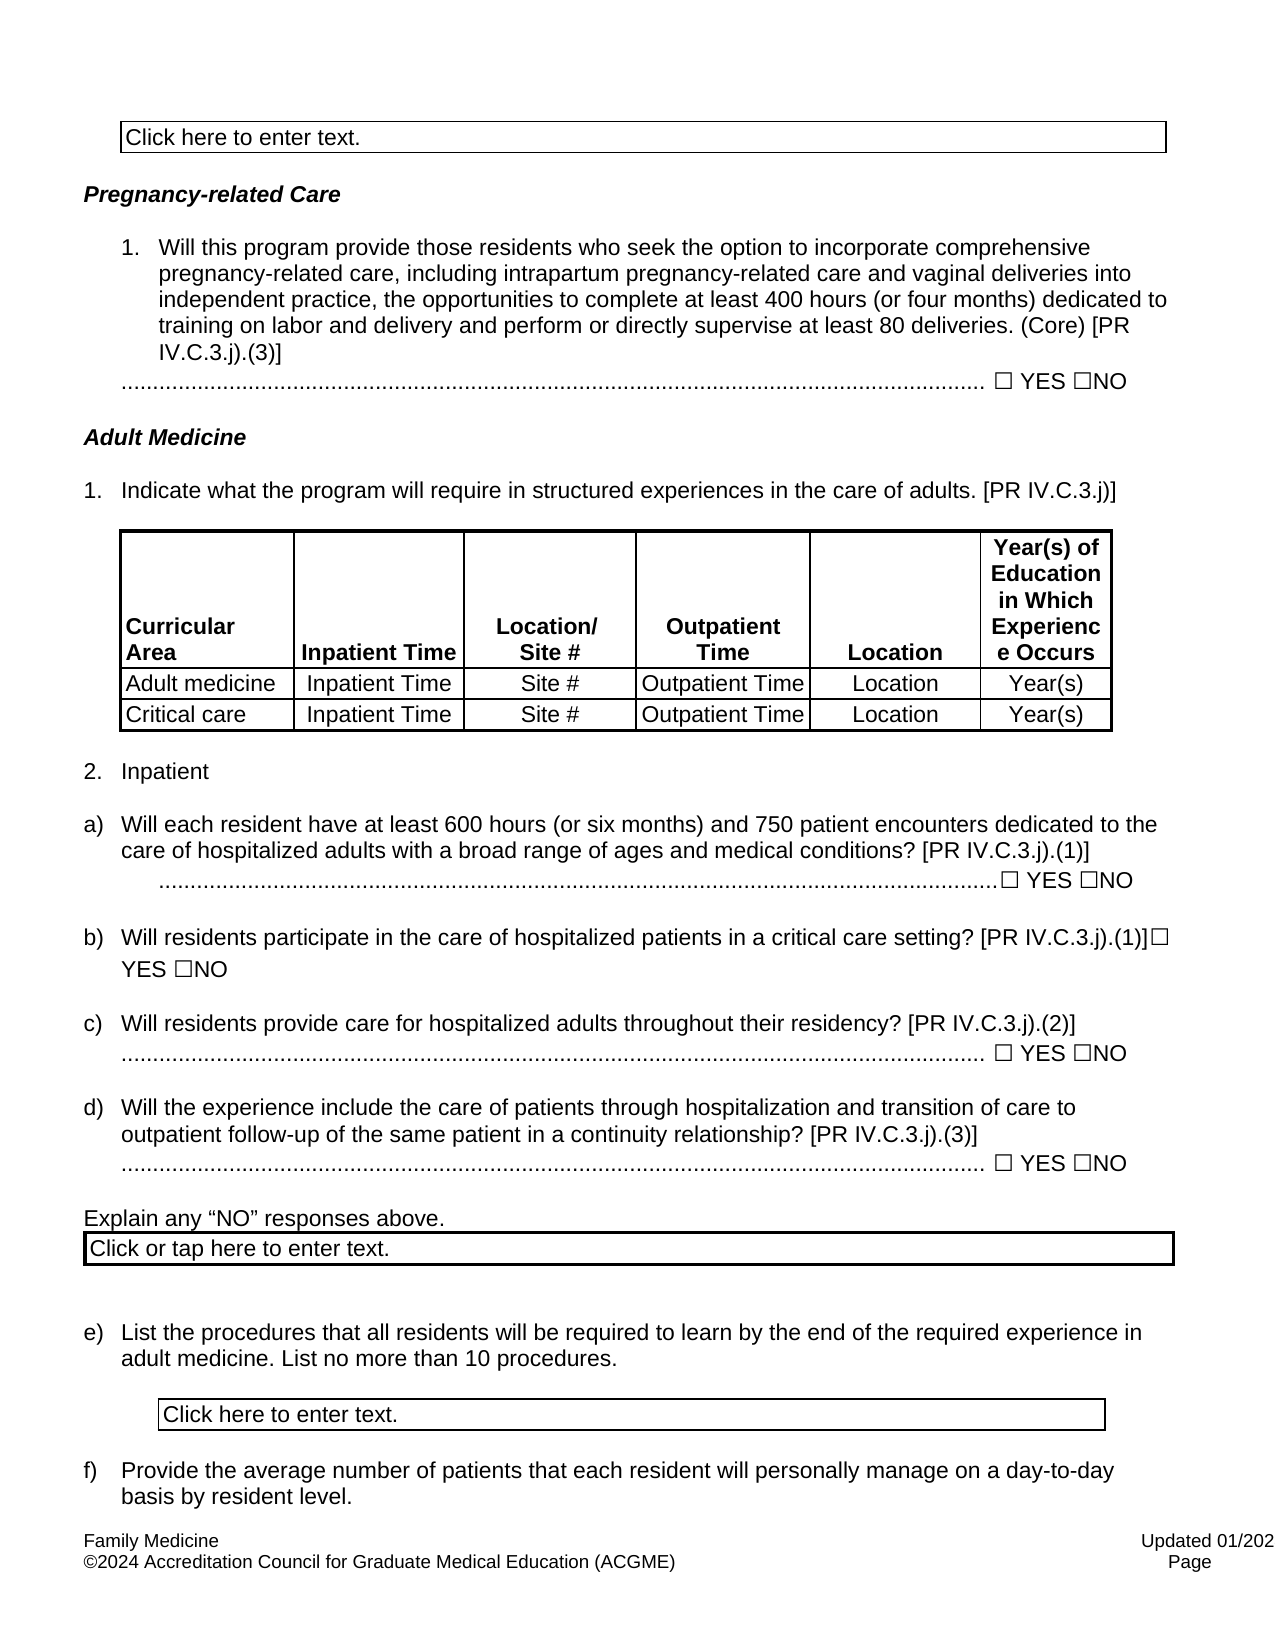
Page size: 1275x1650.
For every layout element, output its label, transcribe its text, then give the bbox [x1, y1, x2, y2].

list Will the experience include the care of patients through hospitalization and transition of care to outpatient follow-up of the same patient in a continuity relationship? [PR IV.C.3.j).(3)] [83, 1094, 1172, 1147]
table_header Curricular Area [122, 533, 293, 667]
table_cell Adult medicine [122, 669, 293, 698]
list Will residents provide care for hospitalized adults throughout their residency? [PR IV.C.3.j).(2)] [83, 1010, 1172, 1037]
text YES NO [158, 864, 1172, 895]
list Will each resident have at least 600 hours (or six months) and 750 patient encounters dedicated to the care of hospitalized adults with a broad range of ages and medical conditions? [PR IV.C.3.j).(1)] [83, 811, 1172, 864]
table_header Location [811, 533, 980, 667]
list List the procedures that all residents will be required to learn by the end of the required experience in adult medicine. List no more than 10 procedures. [83, 1319, 1172, 1372]
text YES NO [121, 1037, 1172, 1068]
table_cell Critical care [122, 700, 293, 729]
text YES NO [121, 1147, 1172, 1178]
list Inpatient [83, 758, 1172, 785]
table_header Location/ Site # [465, 533, 635, 667]
table_header Year(s) of Education in Which Experience Occurs [981, 533, 1110, 667]
text Adult Medicine [83, 424, 1172, 450]
list Indicate what the program will require in structured experiences in the care of adults. [PR IV.C.3.j)] [83, 477, 1172, 503]
list Provide the average number of patients that each resident will personally manage on a day-to-day basis by resident level. [83, 1457, 1172, 1509]
table_header Outpatient Time [637, 533, 809, 667]
list Will this program provide those residents who seek the option to incorporate comprehensive pregnancy-related care, including intrapartum pregnancy-related care and vaginal deliveries into independent practice, the opportunities to complete at least 400 hours (or four months) dedicated to training on labor and delivery and perform or directly supervise at least 80 deliveries. (Core) [PR IV.C.3.j).(3)] [121, 233, 1172, 365]
text Explain any “NO” responses above. [83, 1204, 1172, 1231]
text Pregnancy-related Care [83, 181, 1172, 207]
list Will residents participate in the care of hospitalized patients in a critical care setting? [PR IV.C.3.j).(1)] YES NO [83, 921, 1172, 984]
table_header Inpatient Time [295, 533, 463, 667]
text YES NO [121, 365, 1172, 396]
